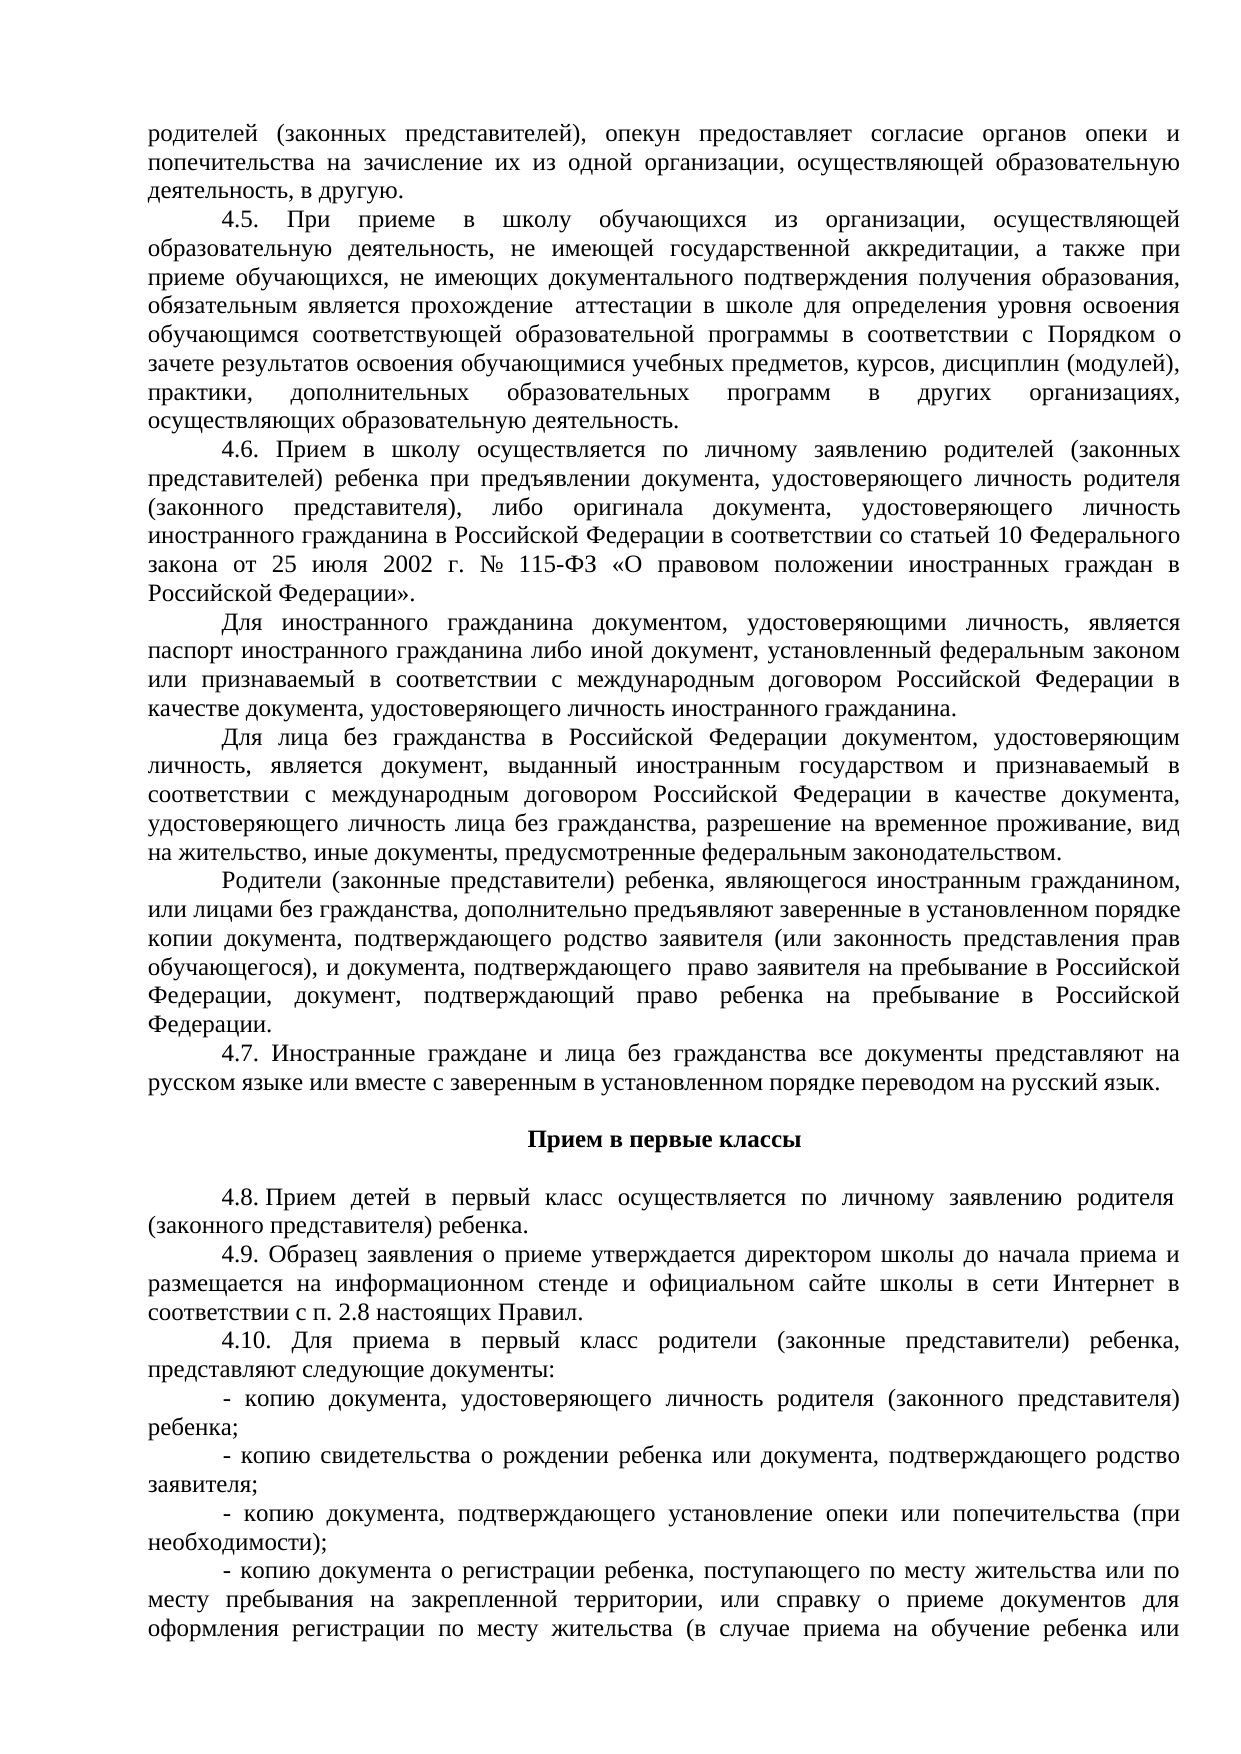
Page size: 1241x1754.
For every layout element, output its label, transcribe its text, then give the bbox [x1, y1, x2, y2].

text - копию документа, удостоверяющего личность родителя (законного представителя) ребенка; [148, 1383, 1181, 1441]
text 4.9. Образец заявления о приеме утверждается директором школы до начала приема и размещается на информационном стенде и официальном сайте школы в сети Интернет в соответствии с п. 2.8 настоящих Правил. [148, 1239, 1181, 1326]
text 4.8. Прием детей в первый класс осуществляется по личному заявлению родителя (законного представителя) ребенка. [148, 1182, 1181, 1239]
text Родители (законные представители) ребенка, являющегося иностранным гражданином, или лицами без гражданства, дополнительно предъявляют заверенные в установленном порядке копии документа, подтверждающего родство заявителя (или законность представления прав обучающегося), и документа, подтверждающего право заявителя на пребывание в Российской Федерации, документ, подтверждающий право ребенка на пребывание в Российской Федерации. [148, 866, 1181, 1038]
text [148, 118, 1181, 204]
text Для иностранного гражданина документом, удостоверяющими личность, является паспорт иностранного гражданина либо иной документ, установленный федеральным законом или признаваемый в соответствии с международным договором Российской Федерации в качестве документа, удостоверяющего личность иностранного гражданина. [148, 607, 1181, 722]
text 4.6. Прием в школу осуществляется по личному заявлению родителей (законных представителей) ребенка при предъявлении документа, удостоверяющего личность родителя (законного представителя), либо оригинала документа, удостоверяющего личность иностранного гражданина в Российской Федерации в соответствии со статьей 10 Федерального закона от 25 июля 2002 г. № 115-ФЗ «О правовом положении иностранных граждан в Российской Федерации». [148, 434, 1181, 607]
text 4.5. При приеме в школу обучающихся из организации, осуществляющей образовательную деятельность, не имеющей государственной аккредитации, а также при приеме обучающихся, не имеющих документального подтверждения получения образования, обязательным является прохождение аттестации в школе для определения уровня освоения обучающимся соответствующей образовательной программы в соответствии с Порядком о зачете результатов освоения обучающимися учебных предметов, курсов, дисциплин (модулей), практики, дополнительных образовательных программ в других организациях, осуществляющих образовательную деятельность. [148, 204, 1181, 434]
text Прием в первые классы [148, 1124, 1181, 1153]
text - копию документа, подтверждающего установление опеки или попечительства (при необходимости); [148, 1498, 1181, 1556]
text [148, 1556, 1181, 1642]
text 4.10. Для приема в первый класс родители (законные представители) ребенка, представляют следующие документы: [148, 1326, 1181, 1383]
text 4.7. Иностранные граждане и лица без гражданства все документы представляют на русском языке или вместе с заверенным в установленном порядке переводом на русский язык. [148, 1038, 1181, 1096]
text - копию свидетельства о рождении ребенка или документа, подтверждающего родство заявителя; [148, 1441, 1181, 1498]
text Для лица без гражданства в Российской Федерации документом, удостоверяющим личность, является документ, выданный иностранным государством и признаваемый в соответствии с международным договором Российской Федерации в качестве документа, удостоверяющего личность лица без гражданства, разрешение на временное проживание, вид на жительство, иные документы, предусмотренные федеральным законодательством. [148, 722, 1181, 866]
